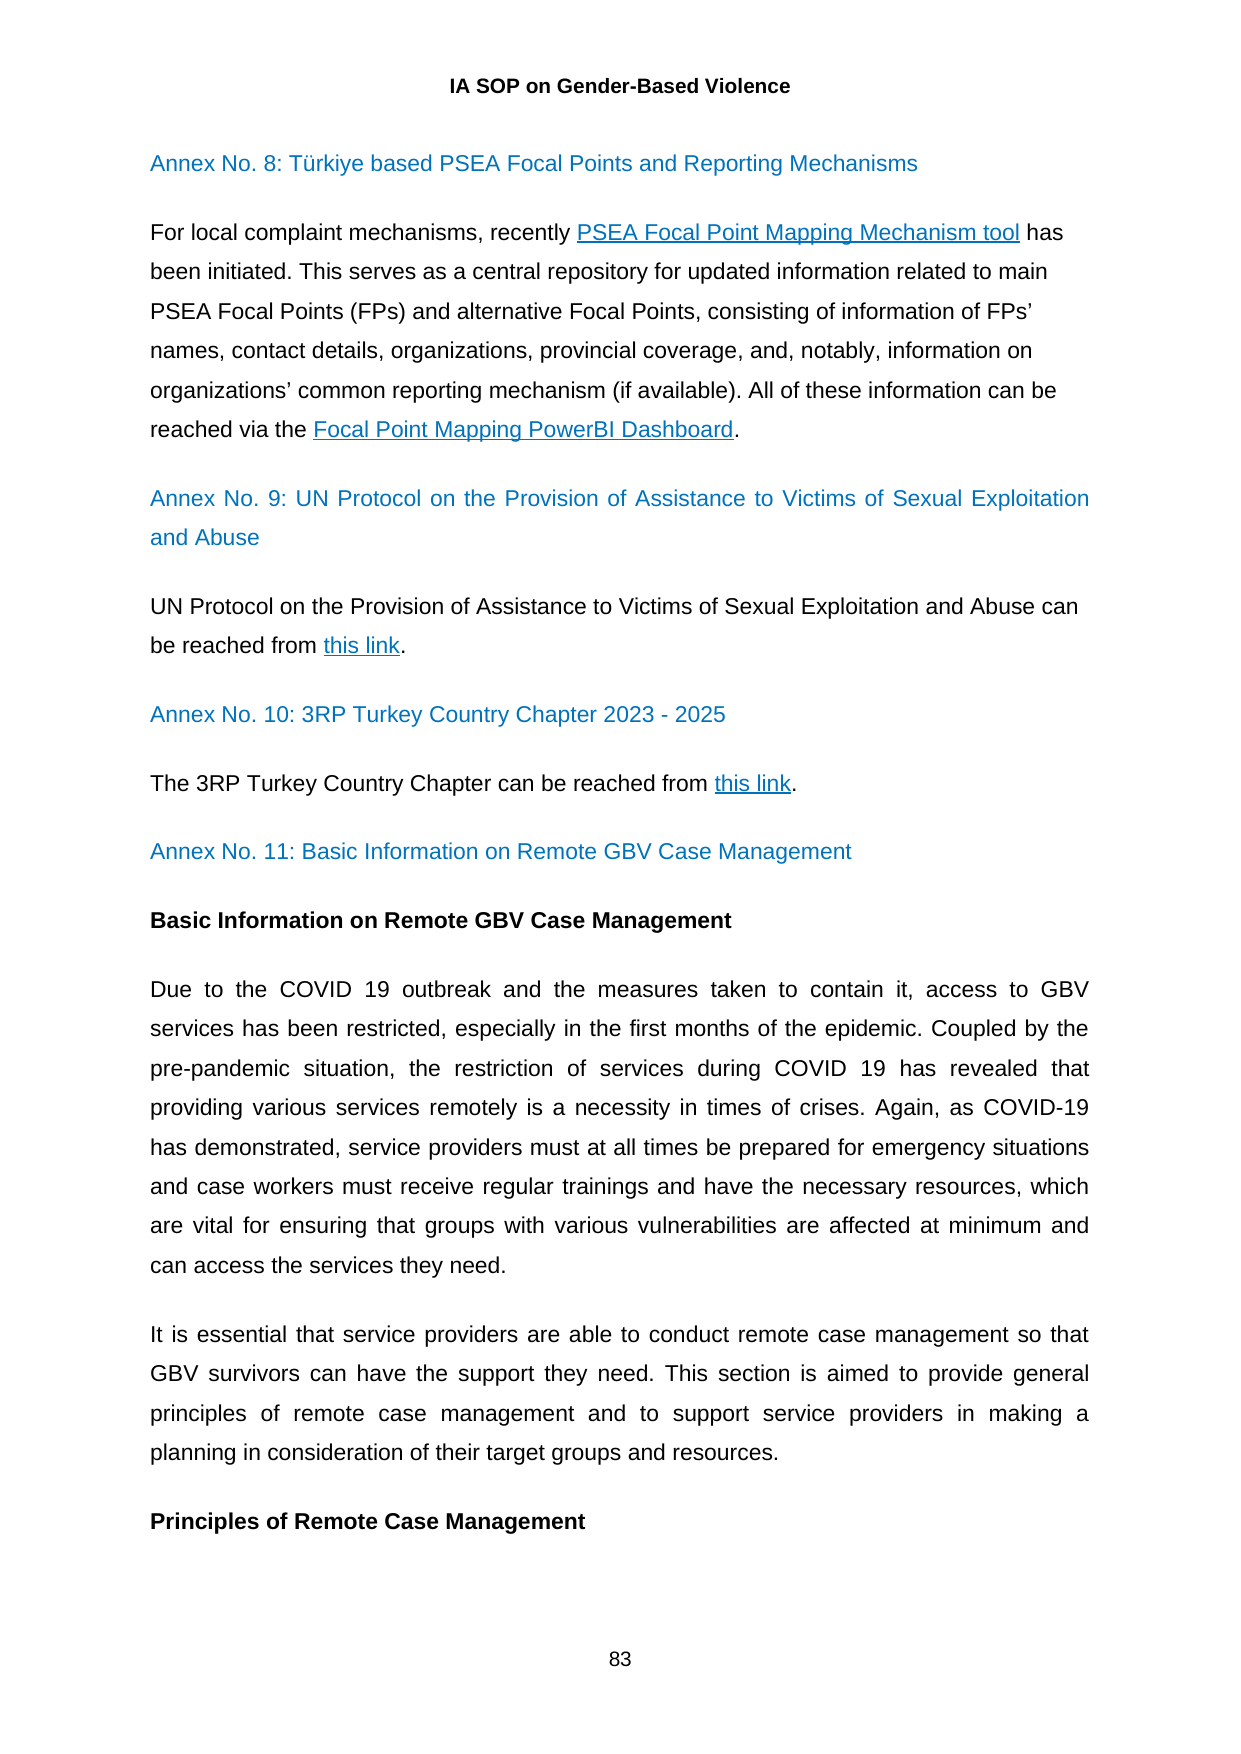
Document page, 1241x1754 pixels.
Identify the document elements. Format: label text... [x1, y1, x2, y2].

text Principles of Remote Case Management [150, 1508, 1090, 1534]
text Basic Information on Remote GBV Case Management [150, 907, 1090, 933]
subtitle Annex No. 9: UN Protocol on the Provision of Assistance to Victims of Sexual Exploitation and Abuse [150, 485, 1090, 551]
subtitle Annex No. 10: 3RP Turkey Country Chapter 2023 - 2025 [150, 701, 1090, 727]
text The 3RP Turkey Country Chapter can be reached from this link. [150, 769, 1090, 796]
text It is essential that service providers are able to conduct remote case management so that GBV survivors can have the support they need. This section is aimed to provide general principles of remote case management and to support service providers in making a planning in consideration of their target groups and resources. [150, 1321, 1090, 1465]
subtitle Annex No. 8: Türkiye based PSEA Focal Points and Reporting Mechanisms [150, 150, 1090, 176]
text Due to the COVID 19 outbreak and the measures taken to contain it, access to GBV services has been restricted, especially in the first months of the epidemic. Coupled by the pre-pandemic situation, the restriction of services during COVID 19 has revealed that providing various services remotely is a necessity in times of crises. Again, as COVID-19 has demonstrated, service providers must at all times be prepared for emergency situations and case workers must receive regular trainings and have the necessary resources, which are vital for ensuring that groups with various vulnerabilities are affected at minimum and can access the services they need. [150, 976, 1090, 1278]
text UN Protocol on the Provision of Assistance to Victims of Sexual Exploitation and Abuse can be reached from this link. [150, 593, 1090, 659]
subtitle Annex No. 11: Basic Information on Remote GBV Case Management [150, 838, 1090, 864]
text For local complaint mechanisms, recently PSEA Focal Point Mapping Mechanism tool has been initiated. This serves as a central repository for updated information related to main PSEA Focal Points (FPs) and alternative Focal Points, consisting of information of FPs’ names, contact details, organizations, provincial coverage, and, notably, information on organizations’ common reporting mechanism (if available). All of these information can be reached via the Focal Point Mapping PowerBI Dashboard. [150, 219, 1090, 442]
